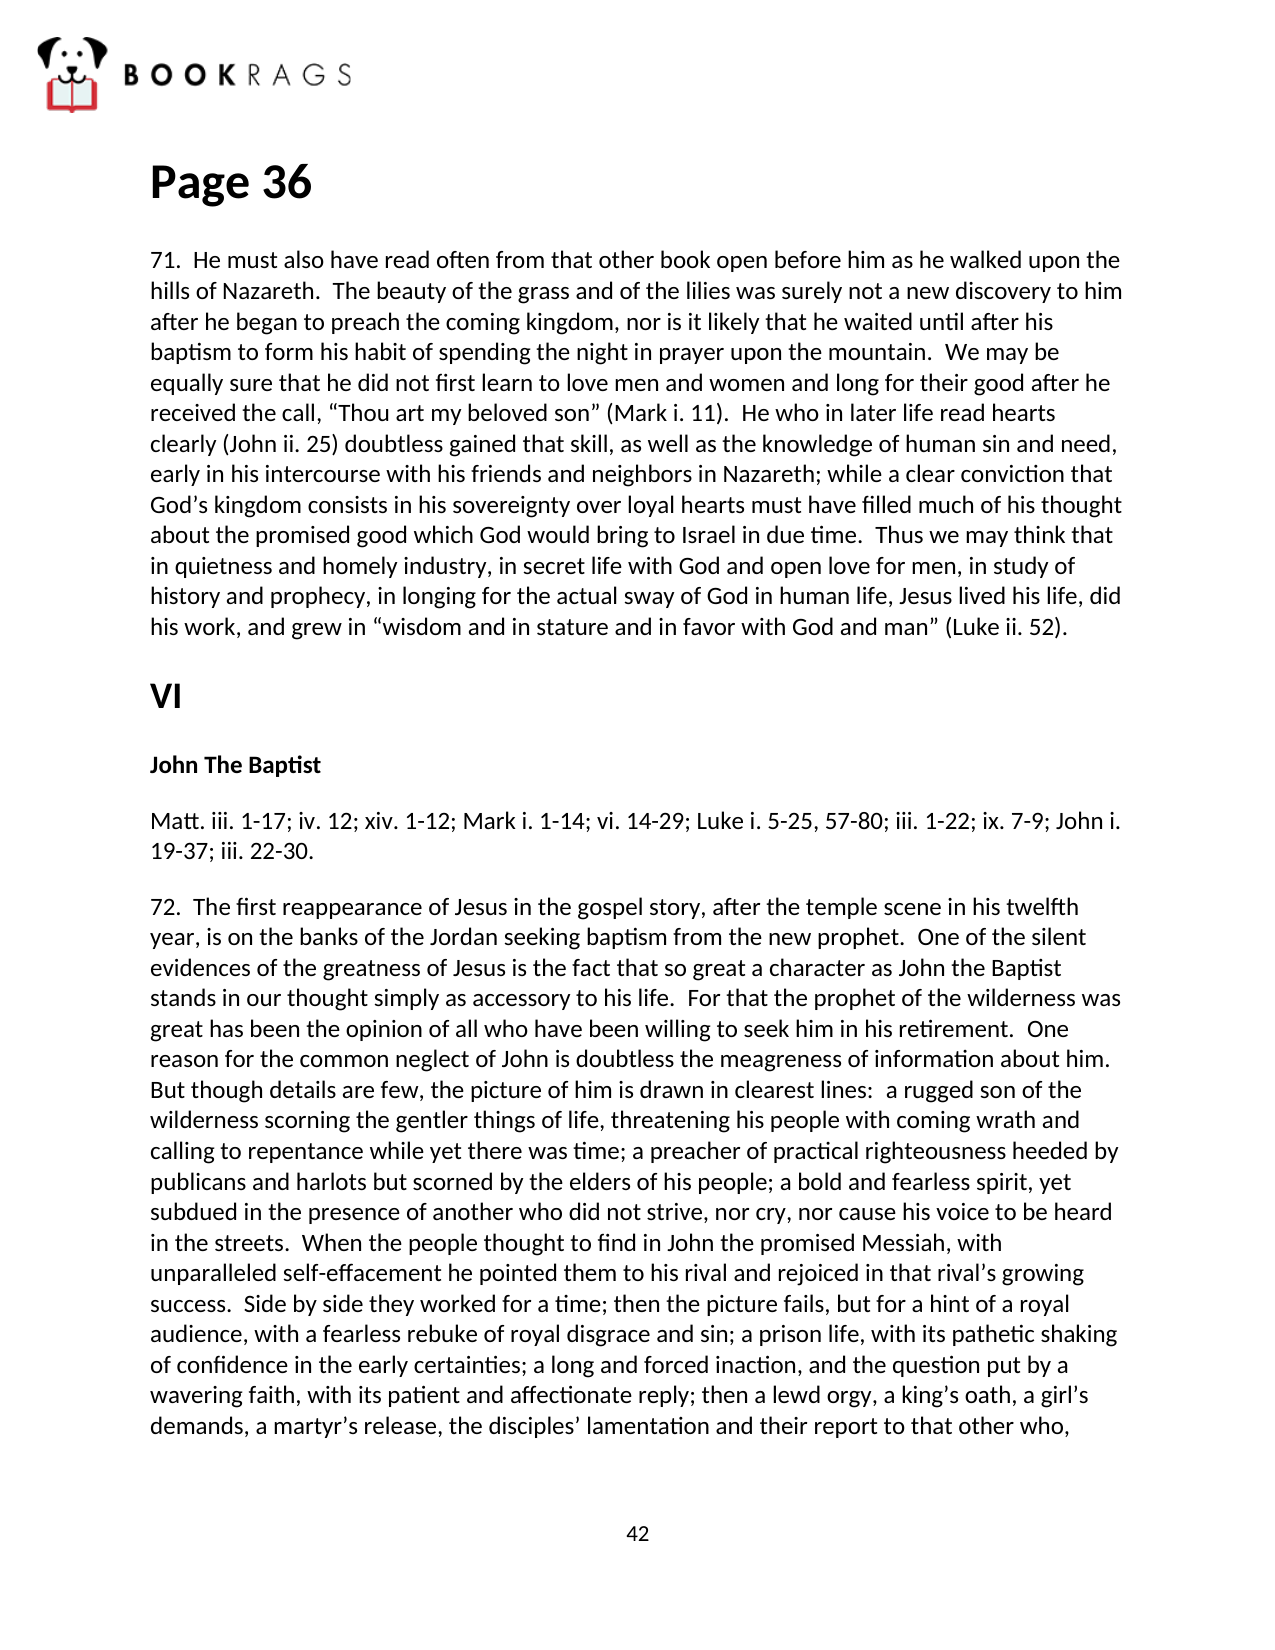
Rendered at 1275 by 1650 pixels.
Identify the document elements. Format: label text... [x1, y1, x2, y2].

picture [37, 37, 351, 113]
text Matt. iii. 1-17; iv. 12; xiv. 1-12; Mark i. 1-14; vi. 14-29; Luke i. 5-25, 57-80; iii. 1-22; ix. 7-9; John i. 19-37; iii. 22-30. [150, 805, 1125, 866]
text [150, 891, 1125, 1440]
text Page 36 [150, 150, 1125, 211]
text 71. He must also have read often from that other book open before him as he walked upon the hills of Nazareth. The beauty of the grass and of the lilies was surely not a new discovery to him after he began to preach the coming kingdom, nor is it likely that he waited until after his baptism to form his habit of spending the night in prayer upon the mountain. We may be equally sure that he did not first learn to love men and women and long for their good after he received the call, “Thou art my beloved son” (Mark i. 11). He who in later life read hearts clearly (John ii. 25) doubtless gained that skill, as well as the knowledge of human sin and need, early in his intercourse with his friends and neighbors in Nazareth; while a clear conviction that God’s kingdom consists in his sovereignty over loyal hearts must have filled much of his thought about the promised good which God would bring to Israel in due time. Thus we may think that in quietness and homely industry, in secret life with God and open love for men, in study of history and prophecy, in longing for the actual sway of God in human life, Jesus lived his life, did his work, and grew in “wisdom and in stature and in favor with God and man” (Luke ii. 52). [150, 244, 1125, 641]
text VI [150, 672, 1125, 718]
text John The Baptist [150, 749, 1125, 780]
